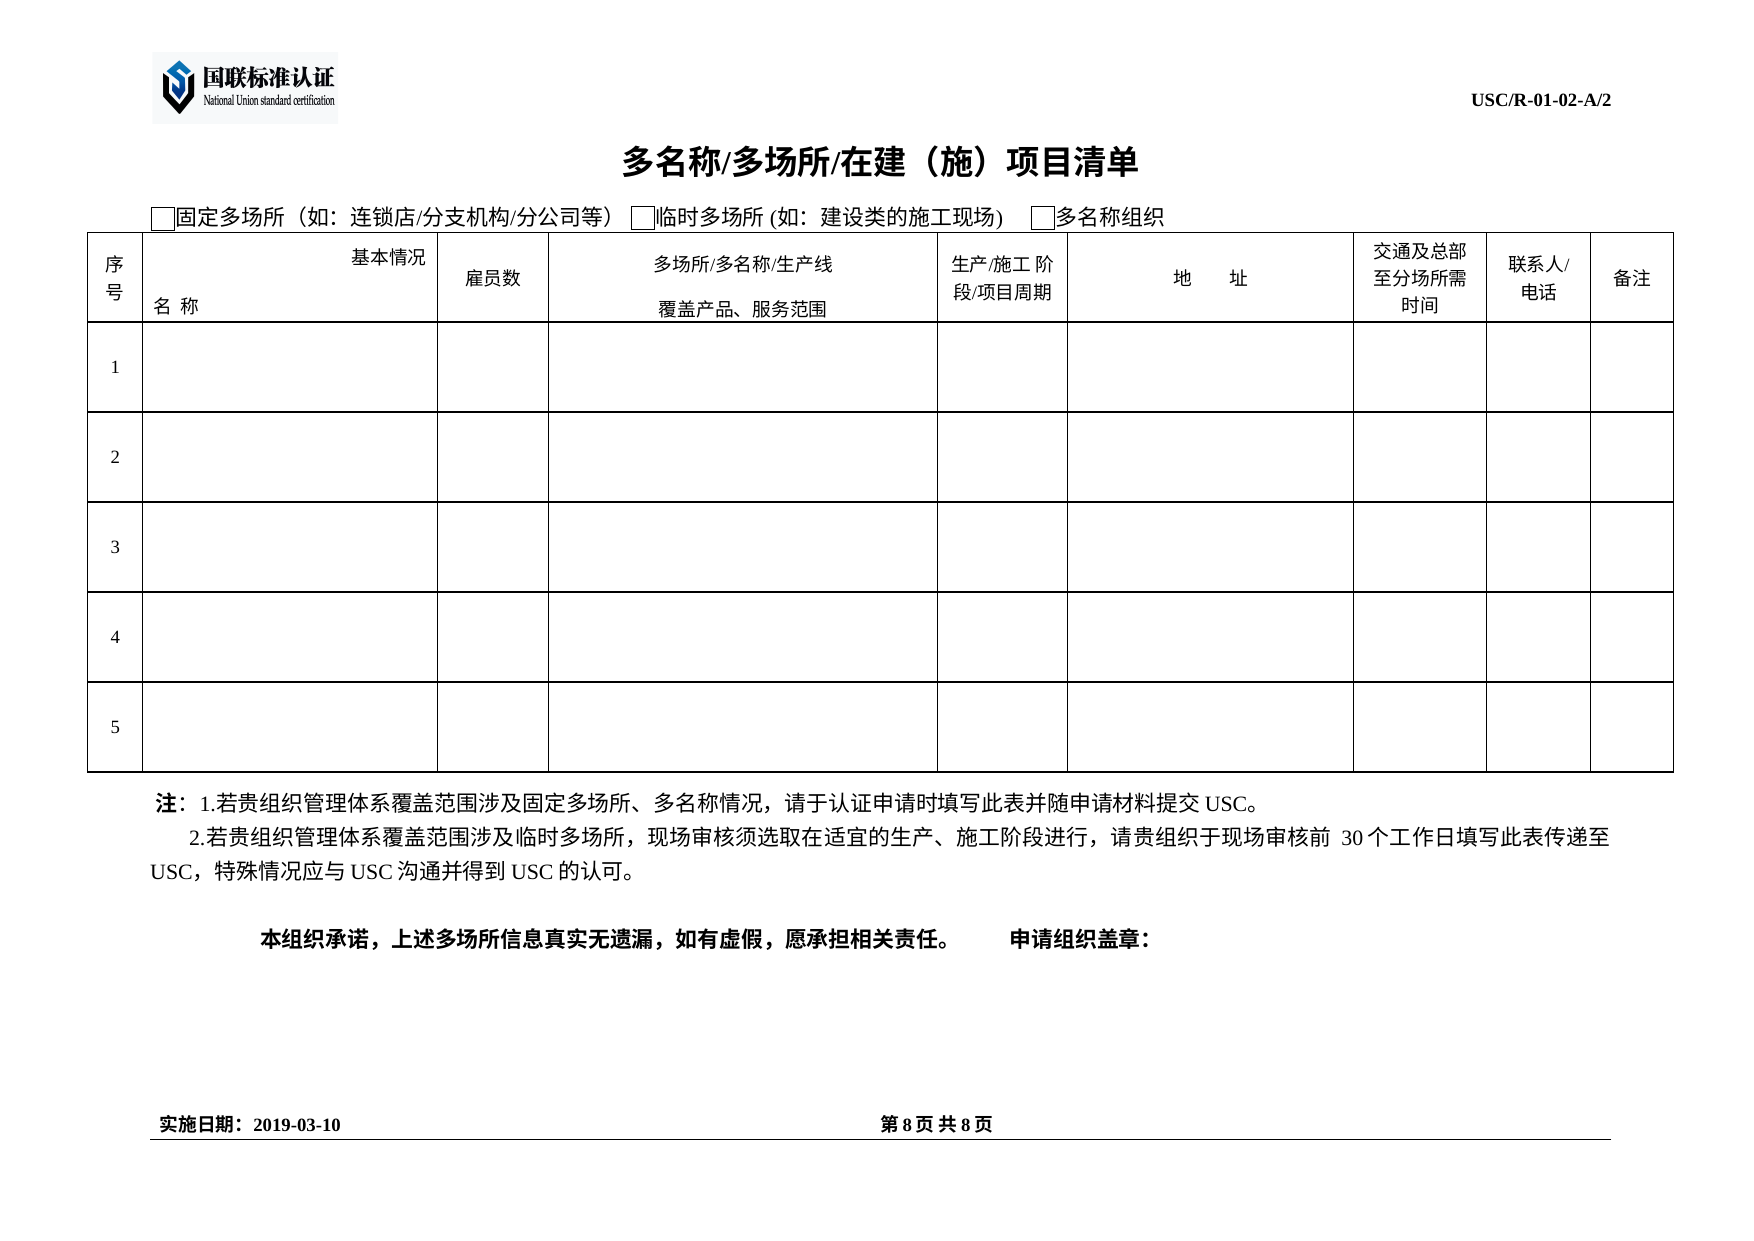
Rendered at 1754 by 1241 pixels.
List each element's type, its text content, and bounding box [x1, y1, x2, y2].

table_cell [438, 323, 548, 411]
table_header 联系人/ 电话 [1487, 233, 1590, 321]
table_cell [1354, 593, 1486, 681]
table_cell 2 [88, 413, 142, 501]
table_cell [1487, 683, 1590, 771]
table_cell [1487, 593, 1590, 681]
table_cell [1068, 503, 1353, 591]
table_cell [549, 593, 937, 681]
table_cell [1354, 323, 1486, 411]
table_cell [438, 503, 548, 591]
table_cell [938, 323, 1067, 411]
table_cell [438, 413, 548, 501]
table_cell 3 [88, 503, 142, 591]
table_cell [938, 683, 1067, 771]
table_header 雇员数 [438, 233, 548, 321]
table_cell [438, 683, 548, 771]
table_header 多场所/多名称/生产线 覆盖产品、服务范围 [549, 233, 937, 321]
table_cell [1068, 683, 1353, 771]
text 多名称/多场所/在建（施）项目清单 [150, 136, 1611, 184]
table_header 基本情况 名 称 [143, 233, 437, 321]
table_header 备注 [1591, 233, 1673, 321]
table_cell [549, 413, 937, 501]
text 固定多场所（如：连锁店/分支机构/分公司等） 临时多场所 (如：建设类的施工现场) 多名称组织 [150, 201, 1705, 232]
table_header 地 址 [1068, 233, 1353, 321]
table_header 交通及总部至分场所需时间 [1354, 233, 1486, 321]
table_header 序号 [88, 233, 142, 321]
table_cell [1591, 683, 1673, 771]
table_cell [1487, 323, 1590, 411]
table_cell [1591, 593, 1673, 681]
table_cell [1591, 413, 1673, 501]
table_cell [549, 503, 937, 591]
table_cell [1591, 323, 1673, 411]
table_cell [1068, 413, 1353, 501]
table_cell [1487, 413, 1590, 501]
table_cell [1068, 593, 1353, 681]
table_cell [438, 593, 548, 681]
table_cell [1354, 503, 1486, 591]
table_cell [143, 323, 437, 411]
table_cell [1591, 503, 1673, 591]
table_cell [549, 323, 937, 411]
text 注：1.若贵组织管理体系覆盖范围涉及固定多场所、多名称情况，请于认证申请时填写此表并随申请材料提交USC。 [150, 785, 1611, 819]
table_cell [1354, 683, 1486, 771]
text 2.若贵组织管理体系覆盖范围涉及临时多场所，现场审核须选取在适宜的生产、施工阶段进行，请贵组织于现场审核前30个工作日填写此表传递至USC，特殊情况应与USC沟通并得到USC的认可。 [150, 819, 1611, 887]
table_cell [1487, 503, 1590, 591]
text 本组织承诺，上述多场所信息真实无遗漏，如有虚假，愿承担相关责任。 申请组织盖章： [150, 921, 1611, 955]
picture [152, 52, 339, 124]
table_cell [549, 683, 937, 771]
table_cell [143, 593, 437, 681]
table_cell [1068, 323, 1353, 411]
table_cell [143, 683, 437, 771]
table_cell [1354, 413, 1486, 501]
table_cell [938, 413, 1067, 501]
table_cell [938, 503, 1067, 591]
table_cell [143, 413, 437, 501]
table_cell 1 [88, 323, 142, 411]
table_cell 4 [88, 593, 142, 681]
table_cell [143, 503, 437, 591]
table_cell [938, 593, 1067, 681]
table_header 生产/施工 阶段/项目周期 [938, 233, 1067, 321]
table_cell 5 [88, 683, 142, 771]
